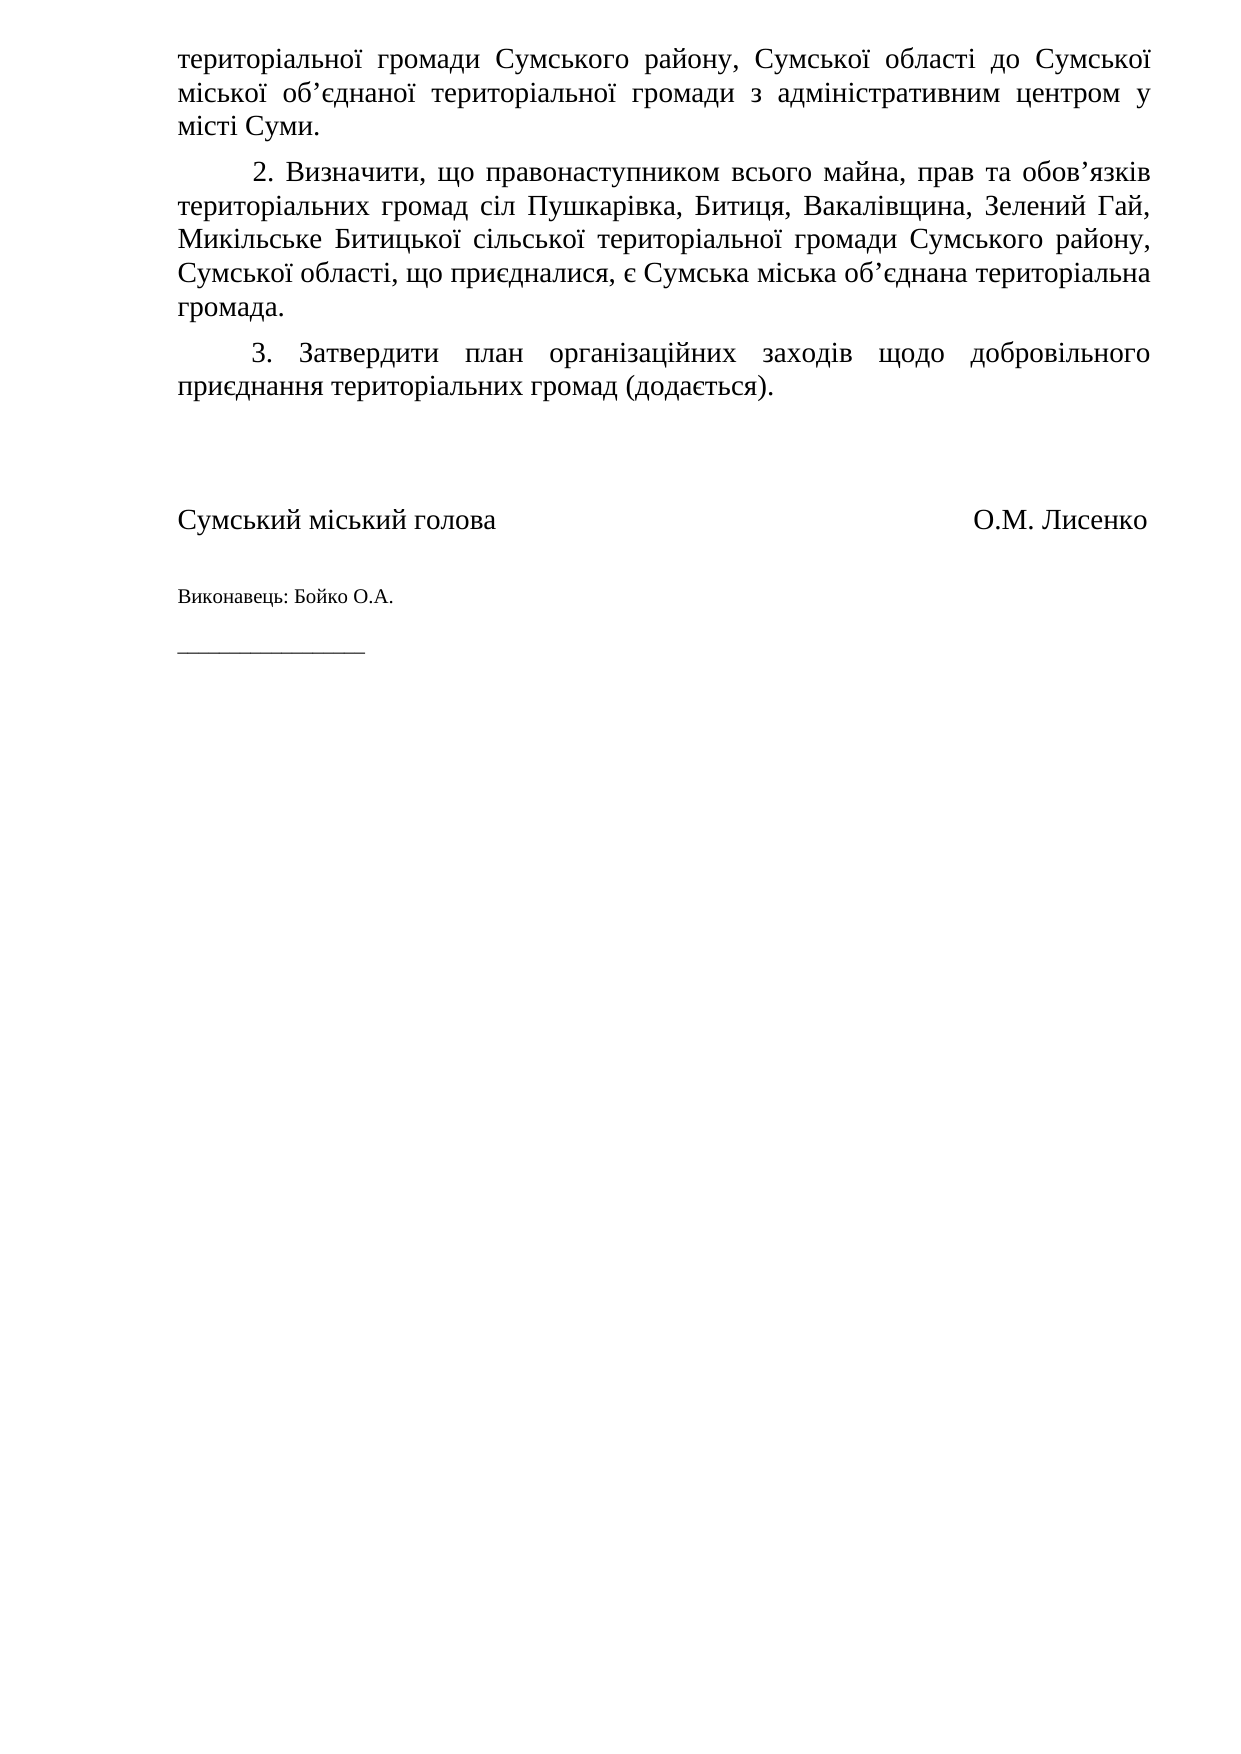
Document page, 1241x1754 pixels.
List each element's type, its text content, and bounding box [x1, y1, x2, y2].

list 2. Визначити, що правонаступником всього майна, прав та обов’язків територіальних громад сіл Пушкарівка, Битиця, Вакалівщина, Зелений Гай, Микільське Битицької сільської територіальної громади Сумського району, Сумської області, що приєдналися, є Сумська міська об’єднана територіальна громада. [177, 154, 1152, 322]
text Виконавець: Бойко О.А. [177, 584, 1152, 608]
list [177, 41, 1152, 142]
text __________________ [177, 632, 1152, 656]
text Сумський міський голова О.М. Лисенко [177, 502, 1152, 536]
text 3. Затвердити план організаційних заходів щодо добровільного приєднання територіальних громад (додається). [177, 335, 1152, 402]
